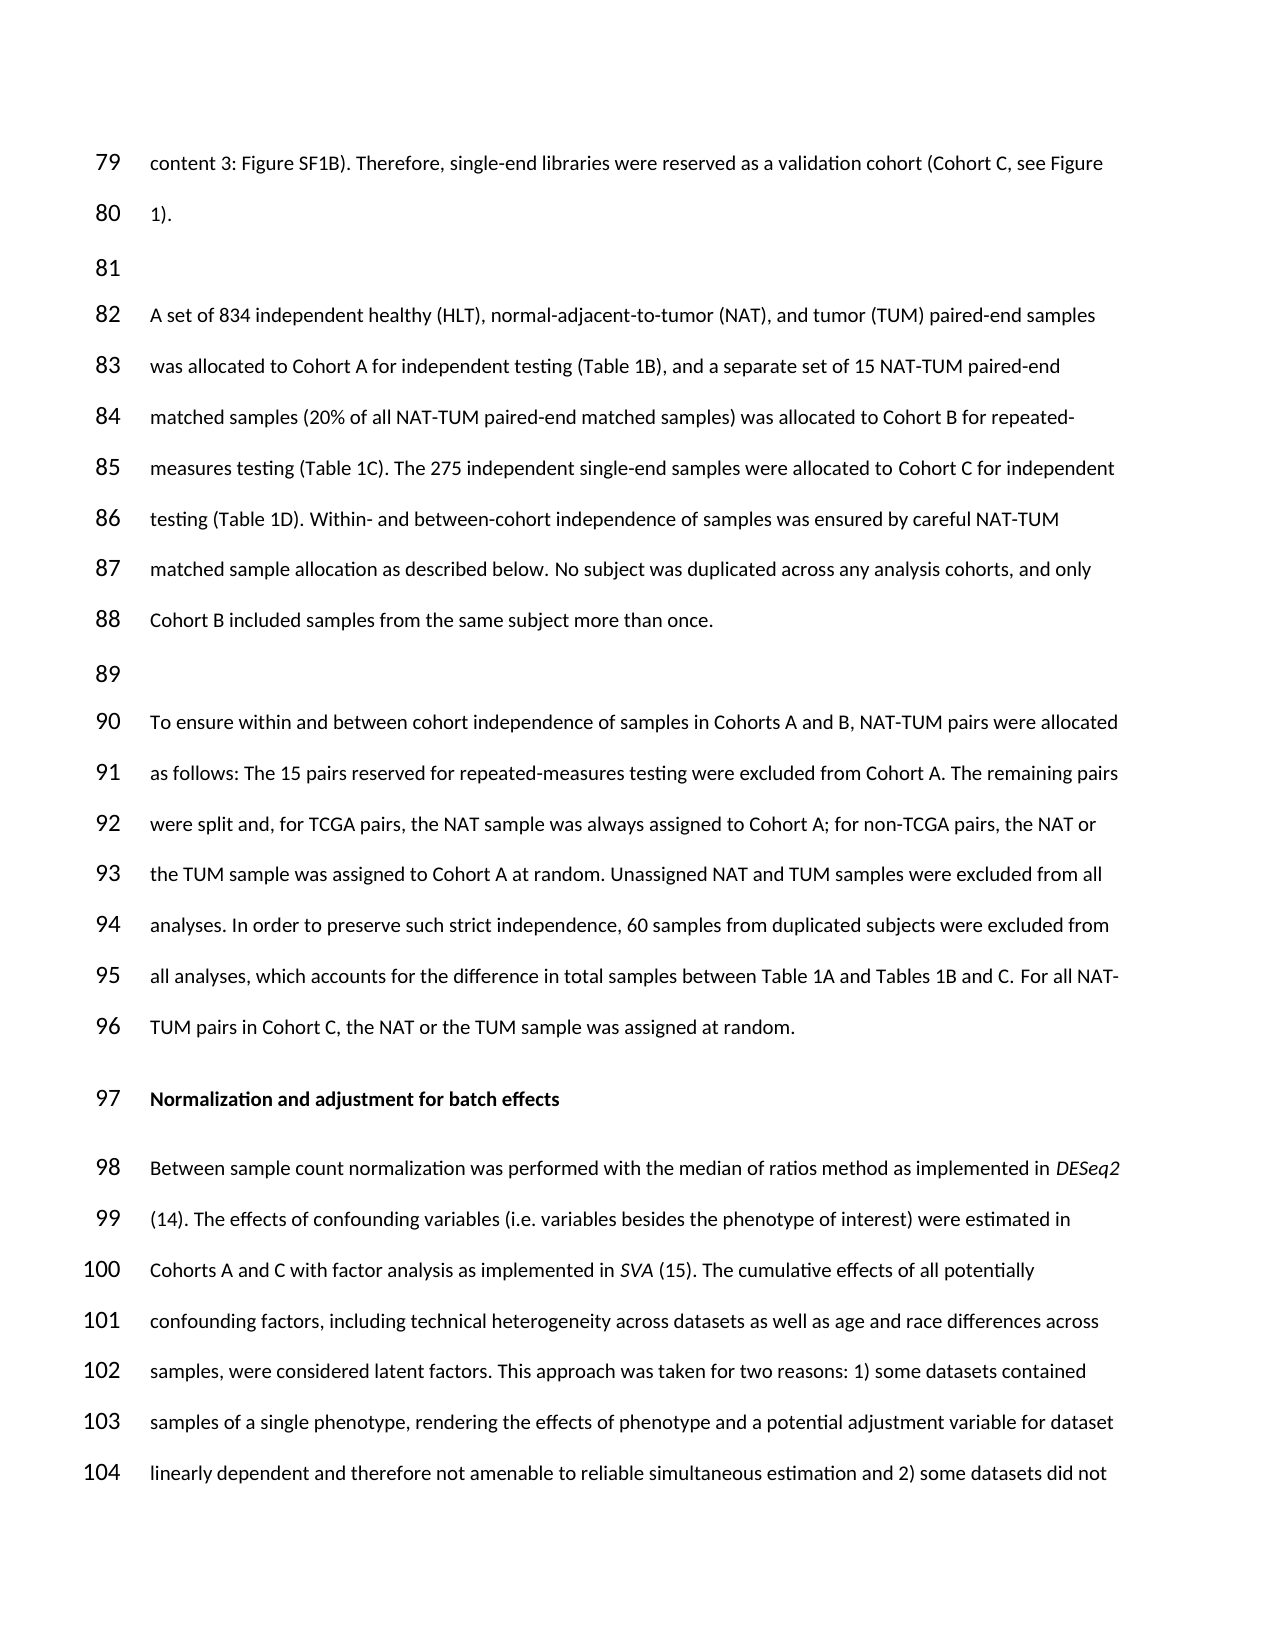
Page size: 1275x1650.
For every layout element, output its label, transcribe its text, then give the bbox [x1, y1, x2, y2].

text To ensure within and between cohort independence of samples in Cohorts A and B, NAT-TUM pairs were allocated as follows: The 15 pairs reserved for repeated-measures testing were excluded from Cohort A. The remaining pairs were split and, for TCGA pairs, the NAT sample was always assigned to Cohort A; for non-TCGA pairs, the NAT or the TUM sample was assigned to Cohort A at random. Unassigned NAT and TUM samples were excluded from all analyses. In order to preserve such strict independence, 60 samples from duplicated subjects were excluded from all analyses, which accounts for the difference in total samples between Table 1A and Tables 1B and C. For all NAT-TUM pairs in Cohort C, the NAT or the TUM sample was assigned at random. [150, 709, 1125, 1039]
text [150, 150, 1125, 226]
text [150, 1155, 1125, 1486]
subtitle Normalization and adjustment for batch effects [150, 1086, 1125, 1111]
text A set of 834 independent healthy (HLT), normal-adjacent-to-tumor (NAT), and tumor (TUM) paired-end samples was allocated to Cohort A for independent testing (Table 1B), and a separate set of 15 NAT-TUM paired-end matched samples (20% of all NAT-TUM paired-end matched samples) was allocated to Cohort B for repeated-measures testing (Table 1C). The 275 independent single-end samples were allocated to Cohort C for independent testing (Table 1D). Within- and between-cohort independence of samples was ensured by careful NAT-TUM matched sample allocation as described below. No subject was duplicated across any analysis cohorts, and only Cohort B included samples from the same subject more than once. [150, 302, 1125, 633]
